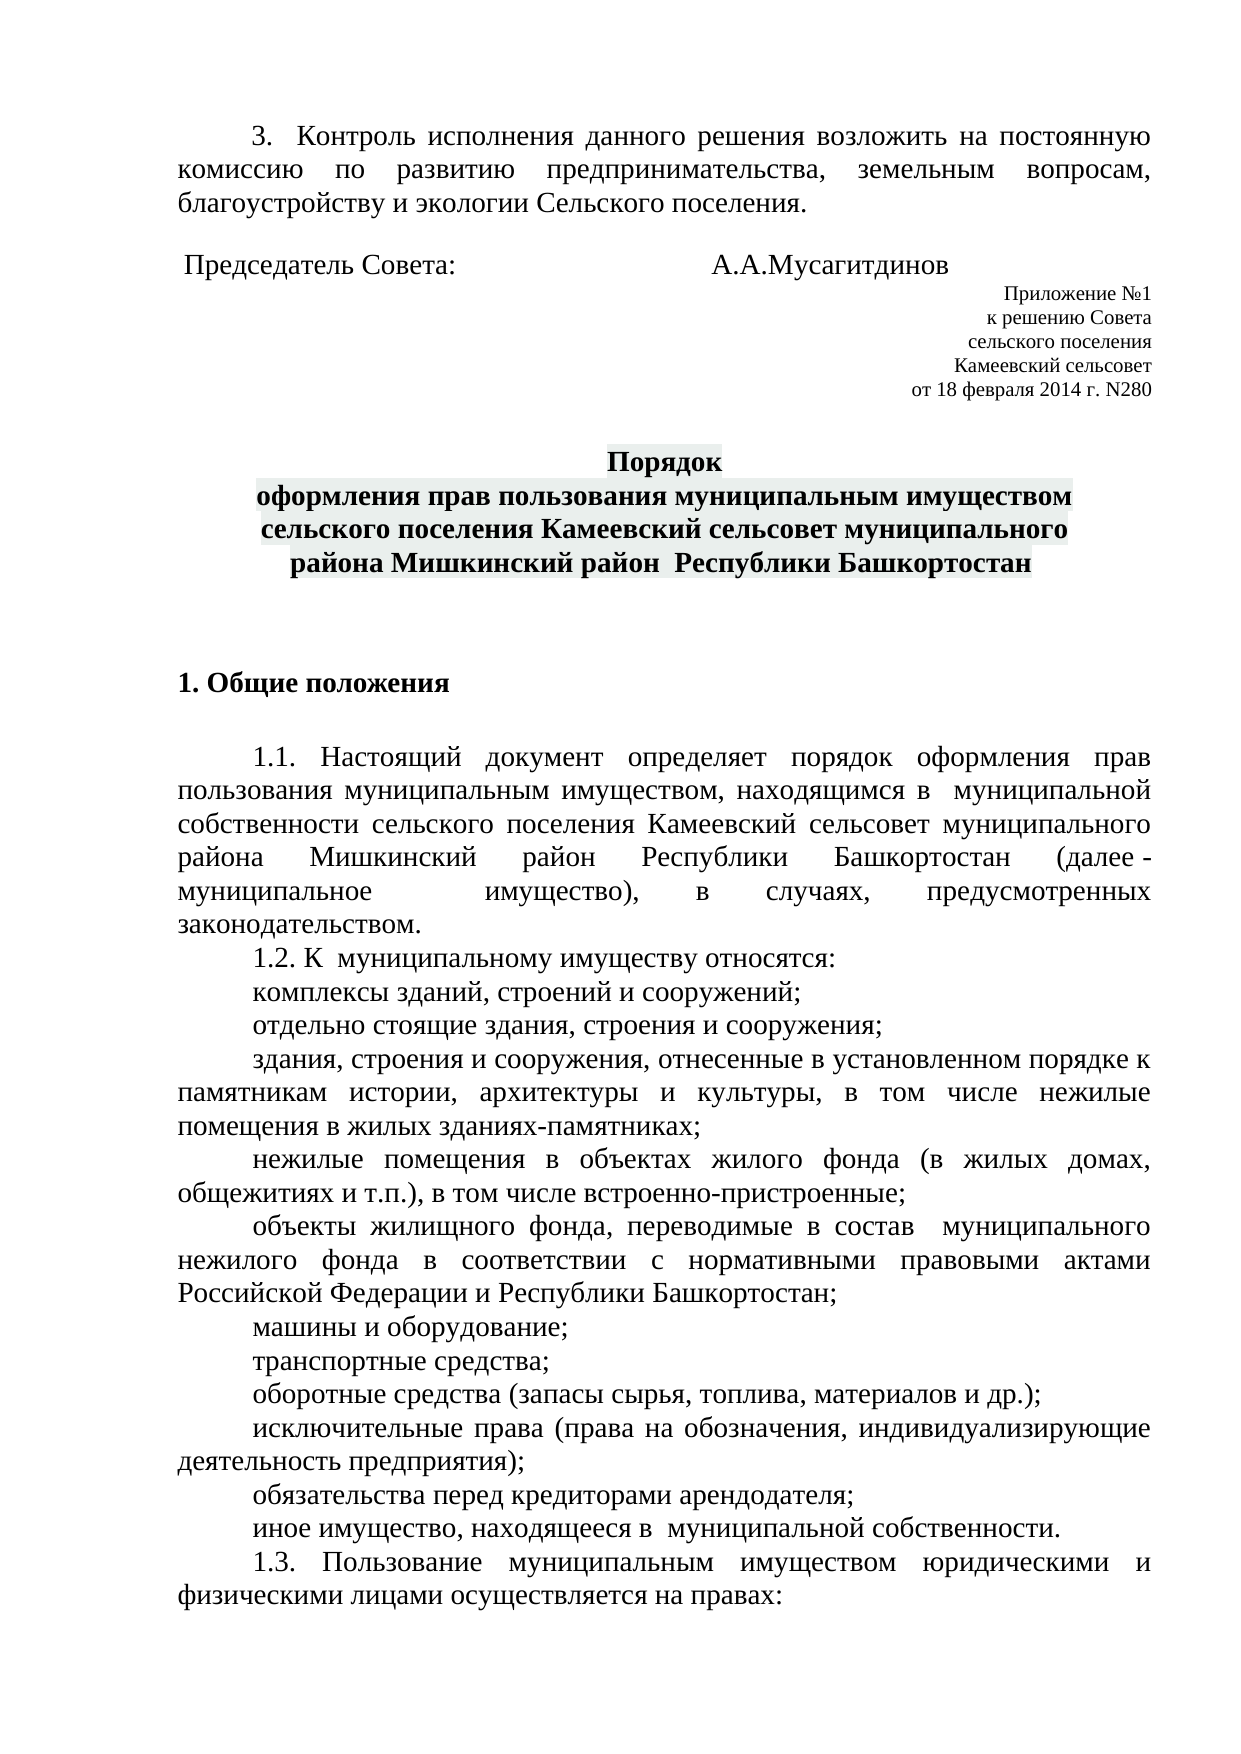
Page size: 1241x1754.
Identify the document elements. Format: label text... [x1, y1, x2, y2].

text здания, строения и сооружения, отнесенные в установленном порядке к памятникам истории, архитектуры и культуры, в том числе нежилые помещения в жилых зданиях-памятниках; [177, 1041, 1152, 1141]
text 1.1. Настоящий документ определяет порядок оформления прав пользования муниципальным имуществом, находящимся в муниципальной собственности сельского поселения Камеевский сельсовет муниципального района Мишкинский район Республики Башкортостан (далее - муниципальное имущество), в случаях, предусмотренных законодательством. [177, 739, 1152, 940]
text Порядок оформления прав пользования муниципальным имуществом сельского поселения Камеевский сельсовет муниципального района Мишкинский район Республики Башкортостан [215, 444, 1114, 607]
text оборотные средства (запасы сырья, топлива, материалов и др.); [177, 1376, 1152, 1410]
text отдельно стоящие здания, строения и сооружения; [177, 1007, 1152, 1041]
text иное имущество, находящееся в муниципальной собственности. [177, 1510, 1152, 1544]
text Председатель Совета: А.А.Мусагитдинов [177, 247, 1152, 281]
subtitle 1. Общие положения [177, 666, 1152, 699]
text 1.2. К муниципальному имуществу относятся: [177, 940, 1152, 974]
text сельского поселения [177, 329, 1152, 353]
text 3. Контроль исполнения данного решения возложить на постоянную комиссию по развитию предпринимательства, земельным вопросам, благоустройству и экологии Сельского поселения. [177, 118, 1152, 219]
text нежилые помещения в объектах жилого фонда (в жилых домах, общежитиях и т.п.), в том числе встроенно-пристроенные; [177, 1141, 1152, 1208]
text исключительные права (права на обозначения, индивидуализирующие деятельность предприятия); [177, 1410, 1152, 1477]
text 1.3. Пользование муниципальным имуществом юридическими и физическими лицами осуществляется на правах: [177, 1544, 1152, 1611]
text Приложение №1 [177, 281, 1152, 305]
text комплексы зданий, строений и сооружений; [177, 974, 1152, 1007]
text от 18 февраля . N280 [177, 377, 1152, 401]
text к решению Совета [177, 305, 1152, 329]
text объекты жилищного фонда, переводимые в состав муниципального нежилого фонда в соответствии с нормативными правовыми актами Российской Федерации и Республики Башкортостан; [177, 1208, 1152, 1309]
text обязательства перед кредиторами арендодателя; [177, 1477, 1152, 1510]
text Камеевский сельсовет [177, 353, 1152, 377]
text машины и оборудование; [177, 1309, 1152, 1343]
text транспортные средства; [177, 1343, 1152, 1376]
